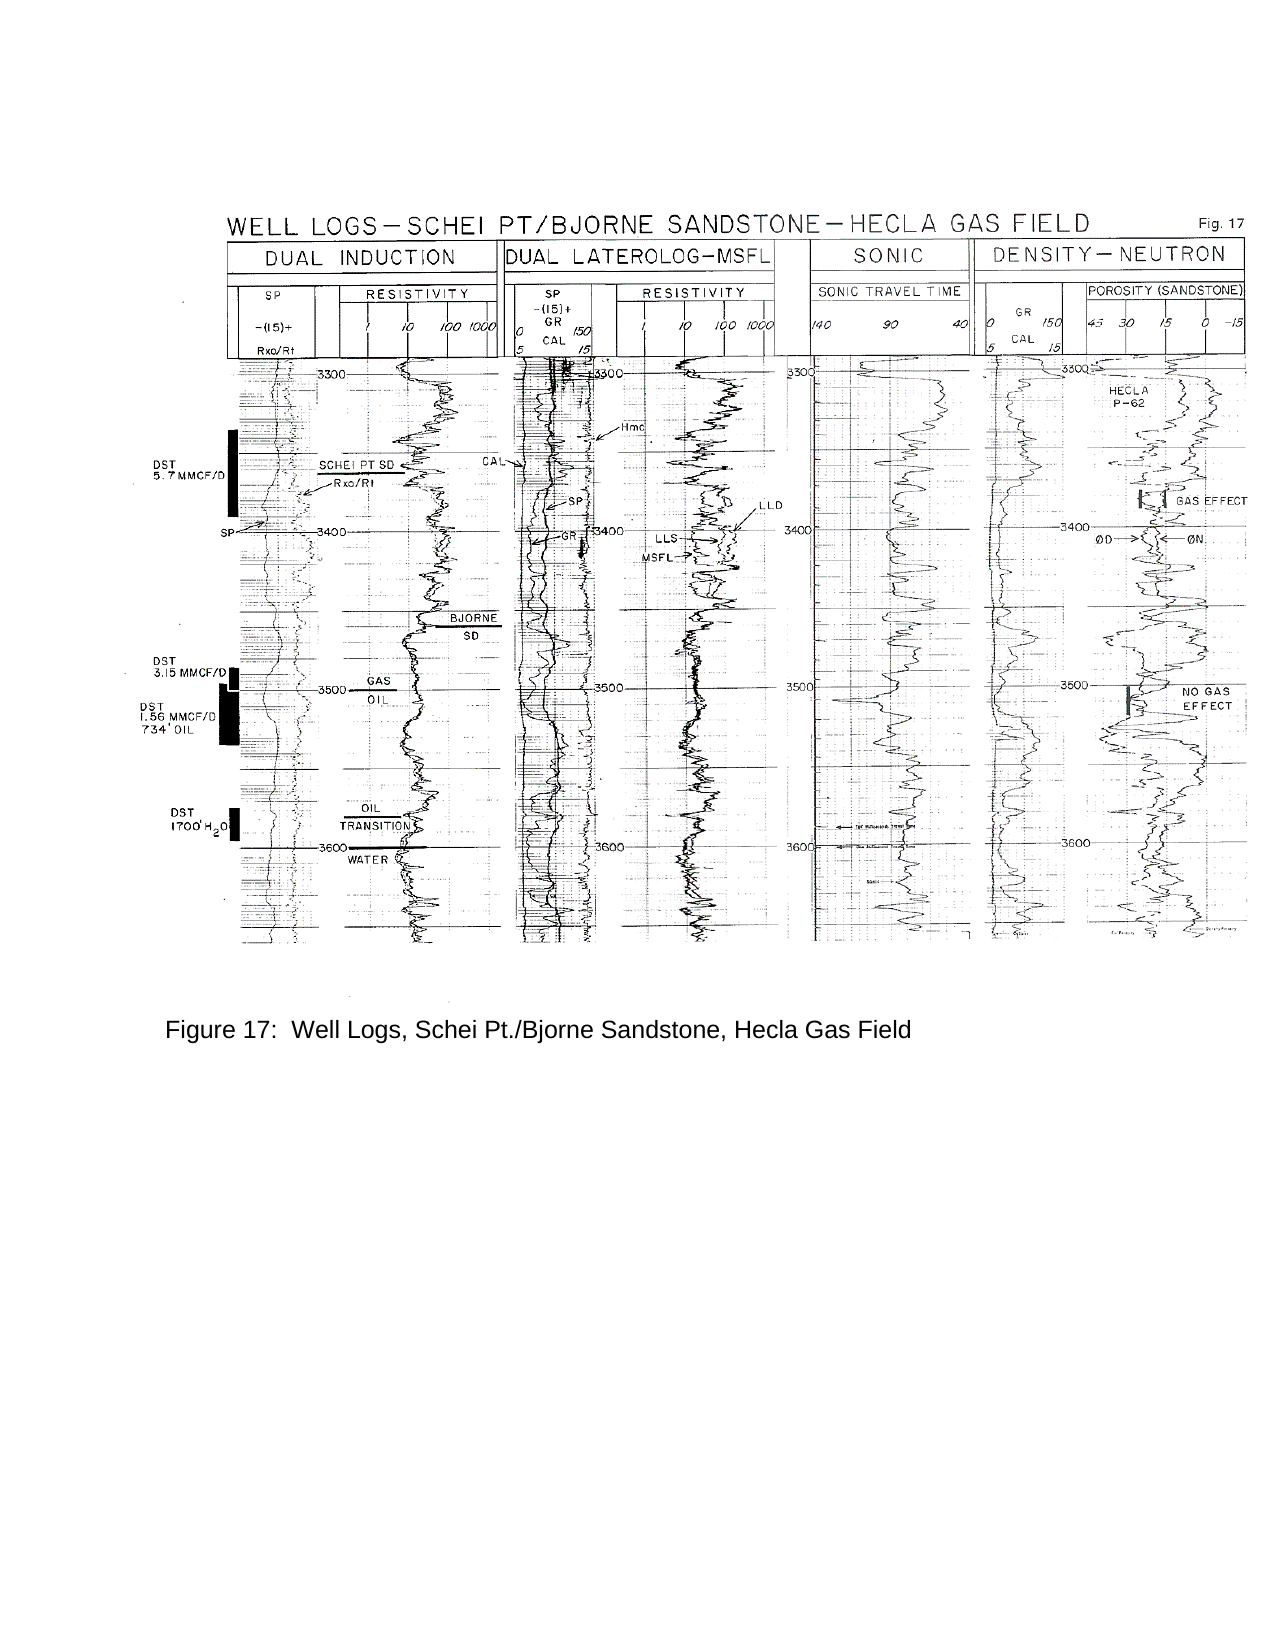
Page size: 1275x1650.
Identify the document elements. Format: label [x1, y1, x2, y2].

picture [71, 150, 1255, 1007]
